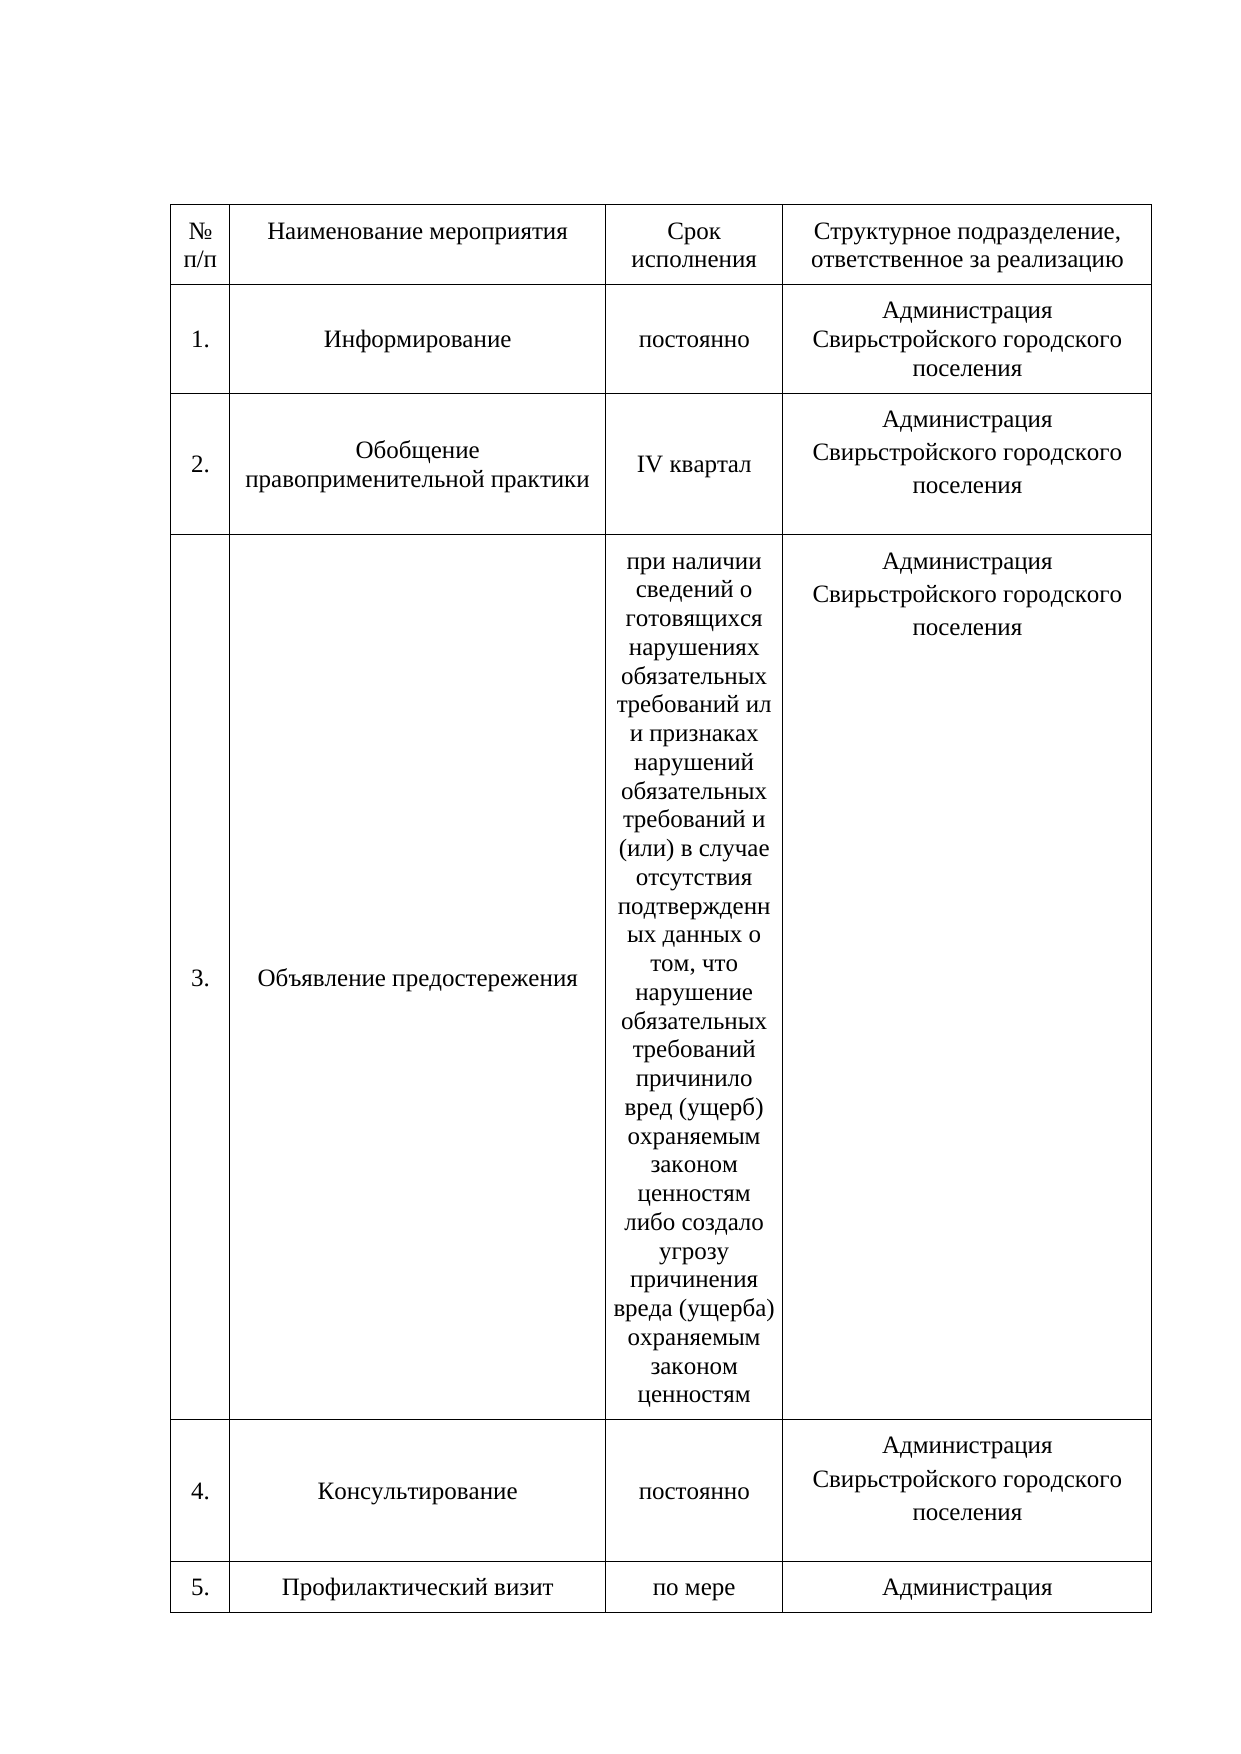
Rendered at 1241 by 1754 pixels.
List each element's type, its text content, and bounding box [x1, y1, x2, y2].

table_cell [230, 1562, 605, 1612]
table_cell Объявление предостережения [230, 535, 605, 1419]
table_cell постоянно [606, 285, 782, 392]
table_header № п/п [171, 205, 229, 284]
table_cell 3. [171, 535, 229, 1419]
table_header Структурное подразделение, ответственное за реализацию [783, 205, 1151, 284]
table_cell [783, 1420, 1151, 1561]
table_cell Информирование [230, 285, 605, 392]
table_cell 2. [171, 394, 229, 534]
table_cell при наличии сведений о готовящихся нарушениях обязательных требований или признаках нарушений обязательных требований и (или) в случае отсутствия подтвержденных данных о том, что нарушение обязательных требований причинило вред (ущерб) охраняемым законом ценностям либо создало угрозу причинения вреда (ущерба) охраняемым законом ценностям [606, 535, 782, 1419]
table_cell постоянно [606, 1420, 782, 1561]
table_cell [783, 1562, 1151, 1612]
table_cell Консультирование [230, 1420, 605, 1561]
table_header Срок исполнения [606, 205, 782, 284]
table_cell 4. [171, 1420, 229, 1561]
table_cell Администрация Свирьстройского городского поселения [783, 285, 1151, 392]
table_header Наименование мероприятия [230, 205, 605, 284]
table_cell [606, 1562, 782, 1612]
table_cell 1. [171, 285, 229, 392]
table_cell 5. [171, 1562, 229, 1612]
table_cell Администрация Свирьстройского городского поселения [783, 394, 1151, 534]
table_cell IV квартал [606, 394, 782, 534]
table_cell Обобщение правоприменительной практики [230, 394, 605, 534]
table_cell Администрация Свирьстройского городского поселения [783, 535, 1151, 1419]
